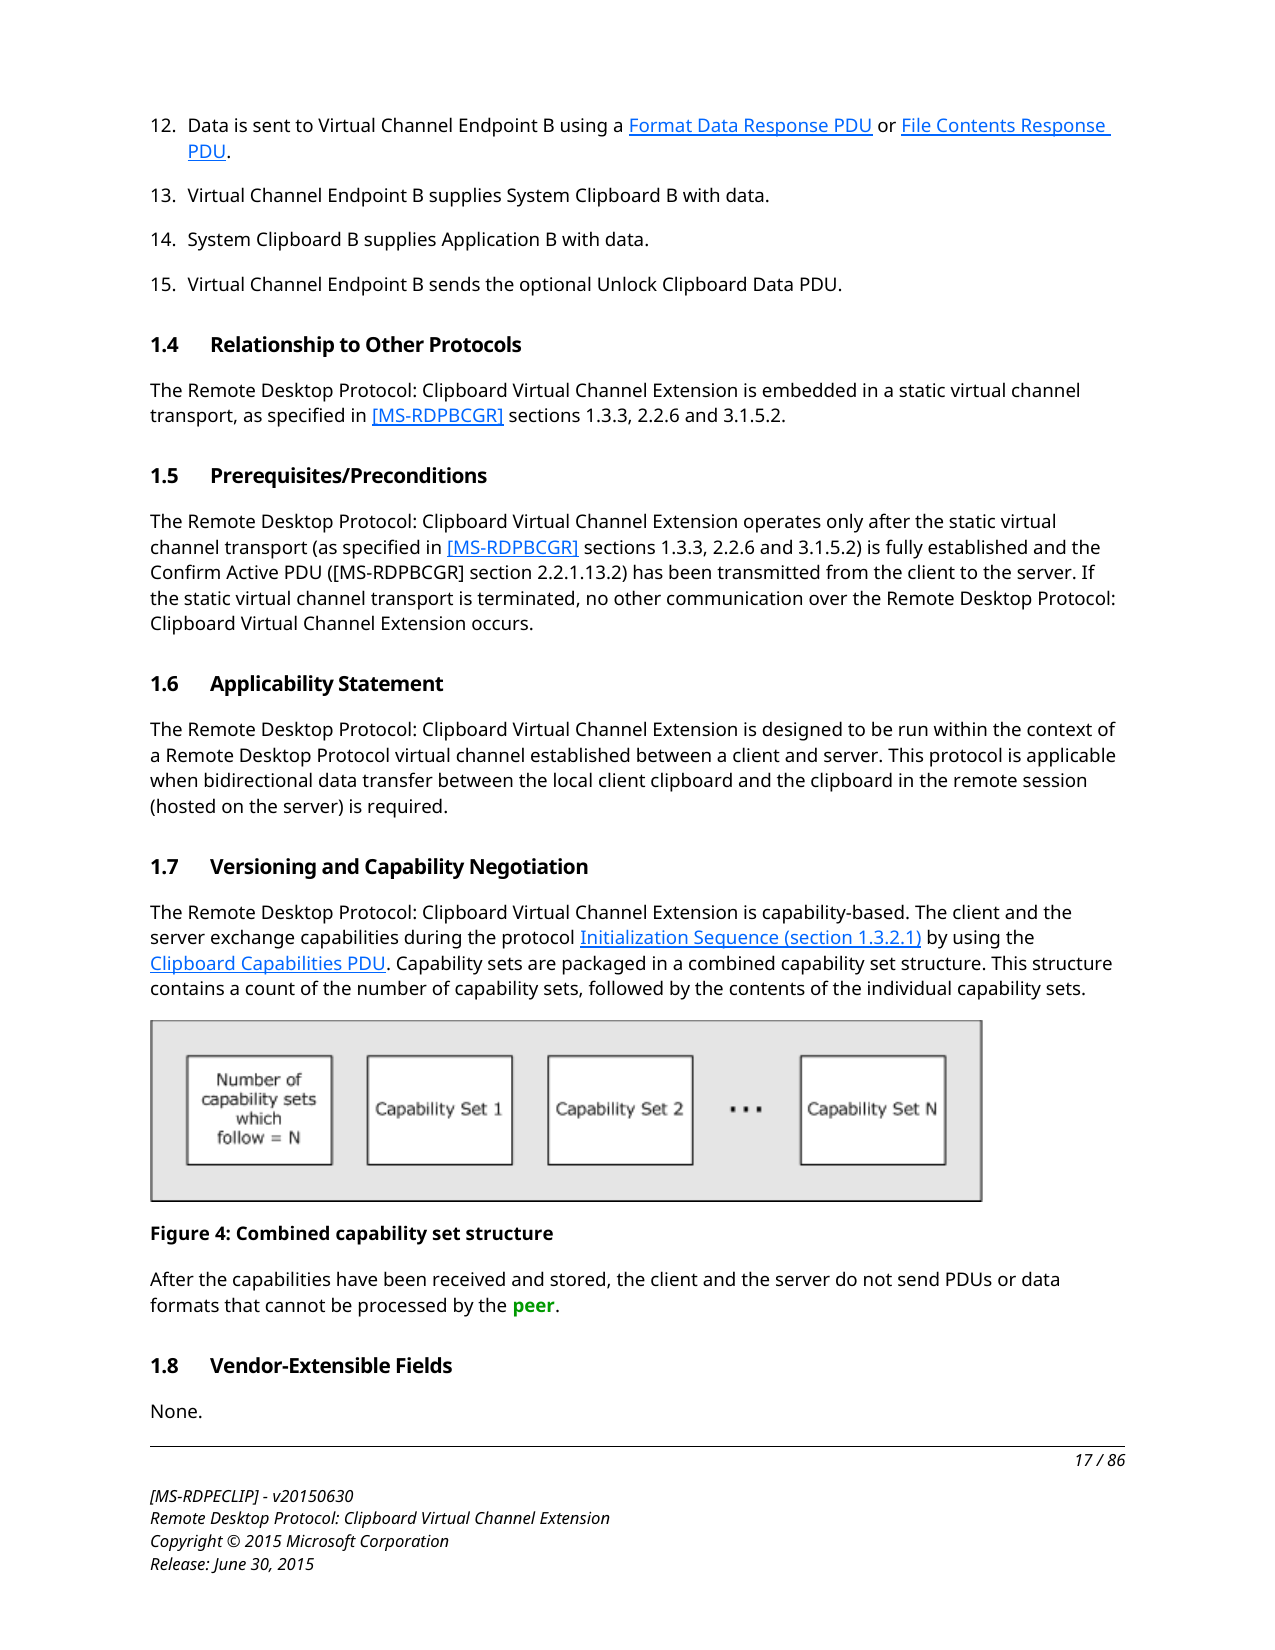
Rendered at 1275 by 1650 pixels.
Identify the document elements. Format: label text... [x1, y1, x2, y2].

text The Remote Desktop Protocol: Clipboard Virtual Channel Extension is embedded in a static virtual channel transport, as specified in [MS-RDPBCGR] sections 1.3.3, 2.2.6 and 3.1.5.2. [150, 377, 1125, 428]
text After the capabilities have been received and stored, the client and the server do not send PDUs or data formats that cannot be processed by the peer. [150, 1266, 1125, 1317]
list System Clipboard B supplies Application B with data. [150, 227, 1125, 252]
subtitle Vendor-Extensible Fields [150, 1351, 1125, 1379]
subtitle Applicability Statement [150, 669, 1125, 698]
list Virtual Channel Endpoint B supplies System Clipboard B with data. [150, 182, 1125, 208]
subtitle Versioning and Capability Negotiation [150, 852, 1125, 880]
list Virtual Channel Endpoint B sends the optional Unlock Clipboard Data PDU. [150, 271, 1125, 296]
text The Remote Desktop Protocol: Clipboard Virtual Channel Extension is capability-based. The client and the server exchange capabilities during the protocol Initialization Sequence (section 1.3.2.1) by using the Clipboard Capabilities PDU. Capability sets are packaged in a combined capability set structure. This structure contains a count of the number of capability sets, followed by the contents of the individual capability sets. [150, 899, 1125, 1001]
subtitle Prerequisites/Preconditions [150, 461, 1125, 490]
subtitle Relationship to Other Protocols [150, 330, 1125, 358]
list Data is sent to Virtual Channel Endpoint B using a Format Data Response PDU or File Contents Response PDU. [150, 112, 1125, 163]
text None. [150, 1398, 1125, 1423]
text The Remote Desktop Protocol: Clipboard Virtual Channel Extension is designed to be run within the context of a Remote Desktop Protocol virtual channel established between a client and server. This protocol is applicable when bidirectional data transfer between the local client clipboard and the clipboard in the remote session (hosted on the server) is required. [150, 717, 1125, 819]
text The Remote Desktop Protocol: Clipboard Virtual Channel Extension operates only after the static virtual channel transport (as specified in [MS-RDPBCGR] sections 1.3.3, 2.2.6 and 3.1.5.2) is fully established and the Confirm Active PDU ([MS-RDPBCGR] section 2.2.1.13.2) has been transmitted from the client to the server. If the static virtual channel transport is terminated, no other communication over the Remote Desktop Protocol: Clipboard Virtual Channel Extension occurs. [150, 508, 1125, 636]
